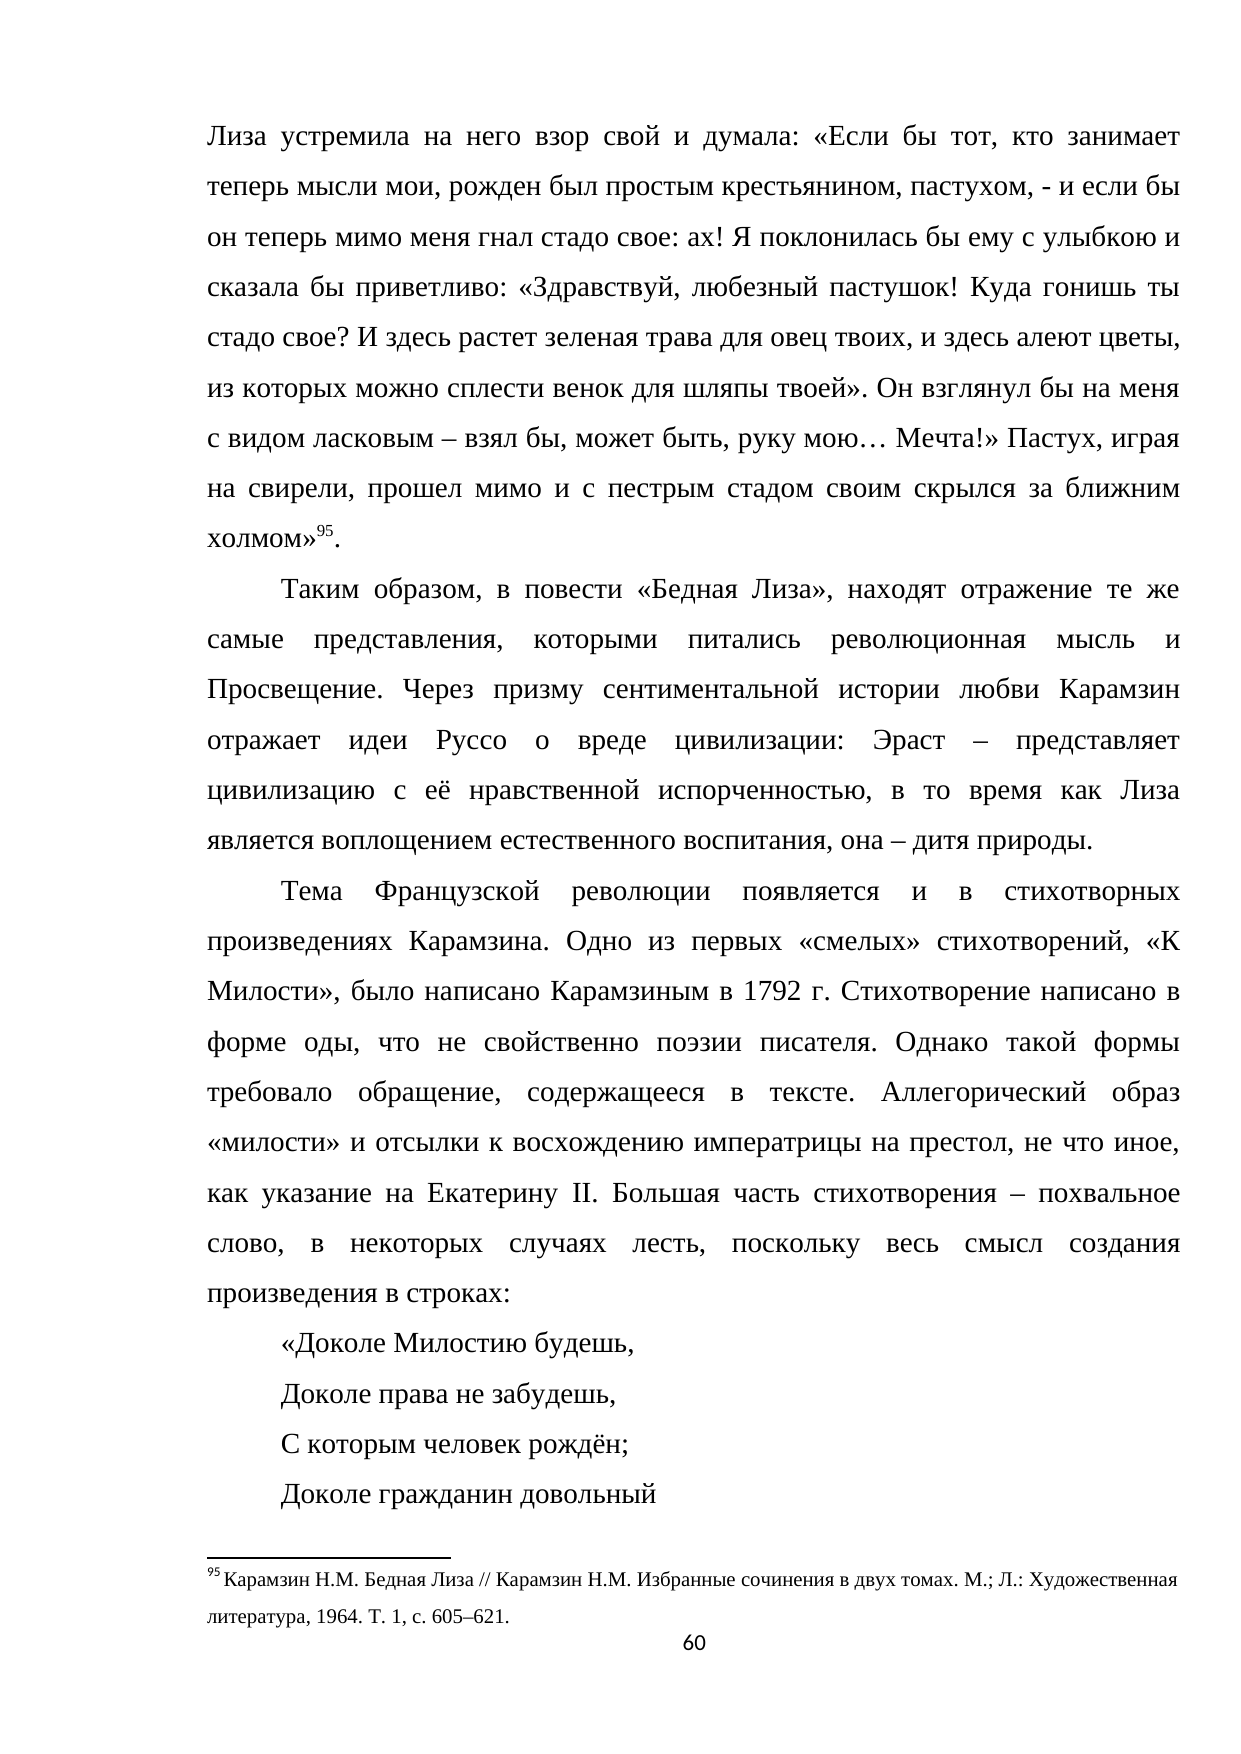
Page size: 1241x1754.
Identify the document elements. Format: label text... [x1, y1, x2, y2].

text Тема Французской революции появляется и в стихотворных произведениях Карамзина. Одно из первых «смелых» стихотворений, «К Милости», было написано Карамзиным в 1792 г. Стихотворение написано в форме оды, что не свойственно поэзии писателя. Однако такой формы требовало обращение, содержащееся в тексте. Аллегорический образ «милости» и отсылки к восхождению императрицы на престол, не что иное, как указание на Екатерину II. Большая часть стихотворения – похвальное слово, в некоторых случаях лесть, поскольку весь смысл создания произведения в строках: [207, 873, 1181, 1309]
text «Доколе Милостию будешь, [207, 1326, 1181, 1359]
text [207, 118, 1181, 554]
text Доколе права не забудешь, [207, 1376, 1181, 1409]
text С которым человек рождён; [207, 1426, 1181, 1460]
text Доколе гражданин довольный [207, 1477, 1181, 1510]
text Таким образом, в повести «Бедная Лиза», находят отражение те же самые представления, которыми питались революционная мысль и Просвещение. Через призму сентиментальной истории любви Карамзин отражает идеи Руссо о вреде цивилизации: Эраст – представляет цивилизацию с её нравственной испорченностью, в то время как Лиза является воплощением естественного воспитания, она – дитя природы. [207, 571, 1181, 856]
